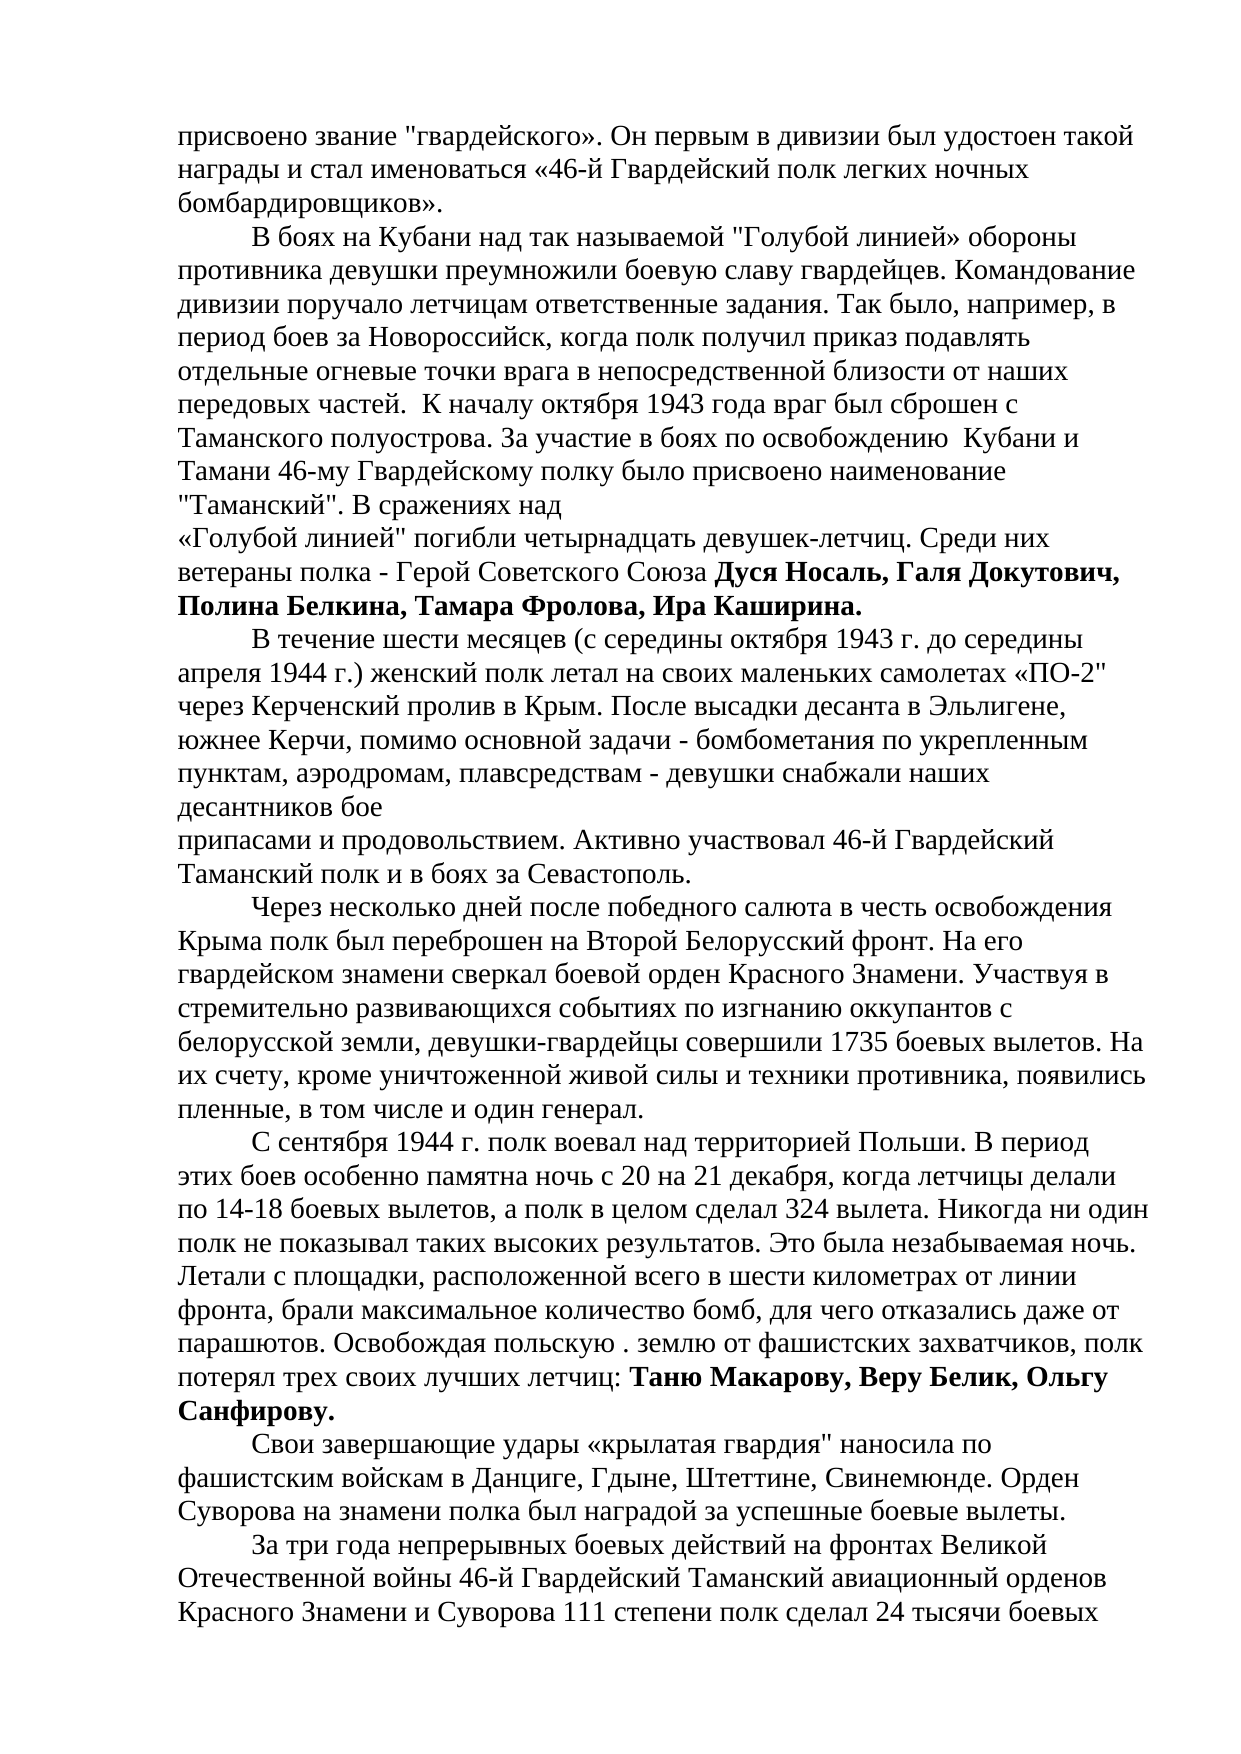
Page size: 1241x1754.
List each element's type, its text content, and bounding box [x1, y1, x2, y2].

text припасами и продовольствием. Активно участвовал 46-й Гвардейский Таманский полк и в боях за Севастополь. [177, 822, 1152, 889]
text Свои завершающие удары «крылатая гвардия" наносила по фашистским войскам в Данциге, Гдыне, Штеттине, Свинемюнде. Орден Суворова на знамени полка был наградой за успешные боевые вылеты. [177, 1426, 1152, 1527]
text В течение шести месяцев (с середины октября 1943 г. до середины апреля 1944 г.) женский полк летал на своих маленьких самолетах «ПО-2" через Керченский пролив в Крым. После высадки десанта в Эльлигене, южнее Керчи, помимо основной задачи - бомбометания по укрепленным пунктам, аэродромам, плавсредствам - девушки снабжали наших десантников бое­ [177, 621, 1152, 822]
text С сентября 1944 г. полк воевал над территорией Польши. В период этих боев особенно памятна ночь с 20 на 21 декабря, когда летчицы делали по 14-18 боевых вылетов, а полк в целом сделал 324 вылета. Никогда ни один полк не показывал таких высоких результатов. Это была незабываемая ночь. Летали с площадки, расположенной всего в шести километрах от линии [177, 1124, 1152, 1292]
text Через несколько дней после победного салюта в честь освобождения Крыма полк был переброшен на Второй Белорусский фронт. На его гвардейском знамени сверкал боевой орден Красного Знамени. Участвуя в стремительно развивающихся событиях по изгнанию оккупантов с белорусской земли, девушки-гвардейцы совершили 1735 боевых вылетов. На их счету, кроме уничтоженной живой силы и техники противника, появились пленные, в том числе и один генерал. [177, 889, 1152, 1124]
text «Голубой линией" погибли четырнадцать девушек-летчиц. Среди них ветераны полка - Герой Советского Союза Дуся Носаль, Галя Докутович, Полина Белкина, Тамара Фролова, Ира Каширина. [177, 521, 1152, 621]
text фронта, брали максимальное количество бомб, для чего отказались даже от парашютов. Освобождая польскую . землю от фашистских захватчиков, полк потерял трех своих лучших летчиц: Таню Макарову, Веру Белик, Ольгу Санфирову. [177, 1292, 1152, 1426]
text В боях на Кубани над так называемой "Голубой линией» обороны противника девушки преумножили боевую славу гвардейцев. Командование дивизии поручало летчицам ответственные задания. Так было, например, в период боев за Новороссийск, когда полк получил приказ подавлять отдельные огневые точки врага в непосредственной близости от наших передовых частей. К началу октября 1943 года враг был сброшен с Таманского полуострова. За участие в боях по освобождению Кубани и Тамани 46-му Гвардейскому полку было присвоено наименование "Таманский". В сражениях над [177, 219, 1152, 521]
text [177, 118, 1152, 219]
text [177, 1527, 1152, 1627]
